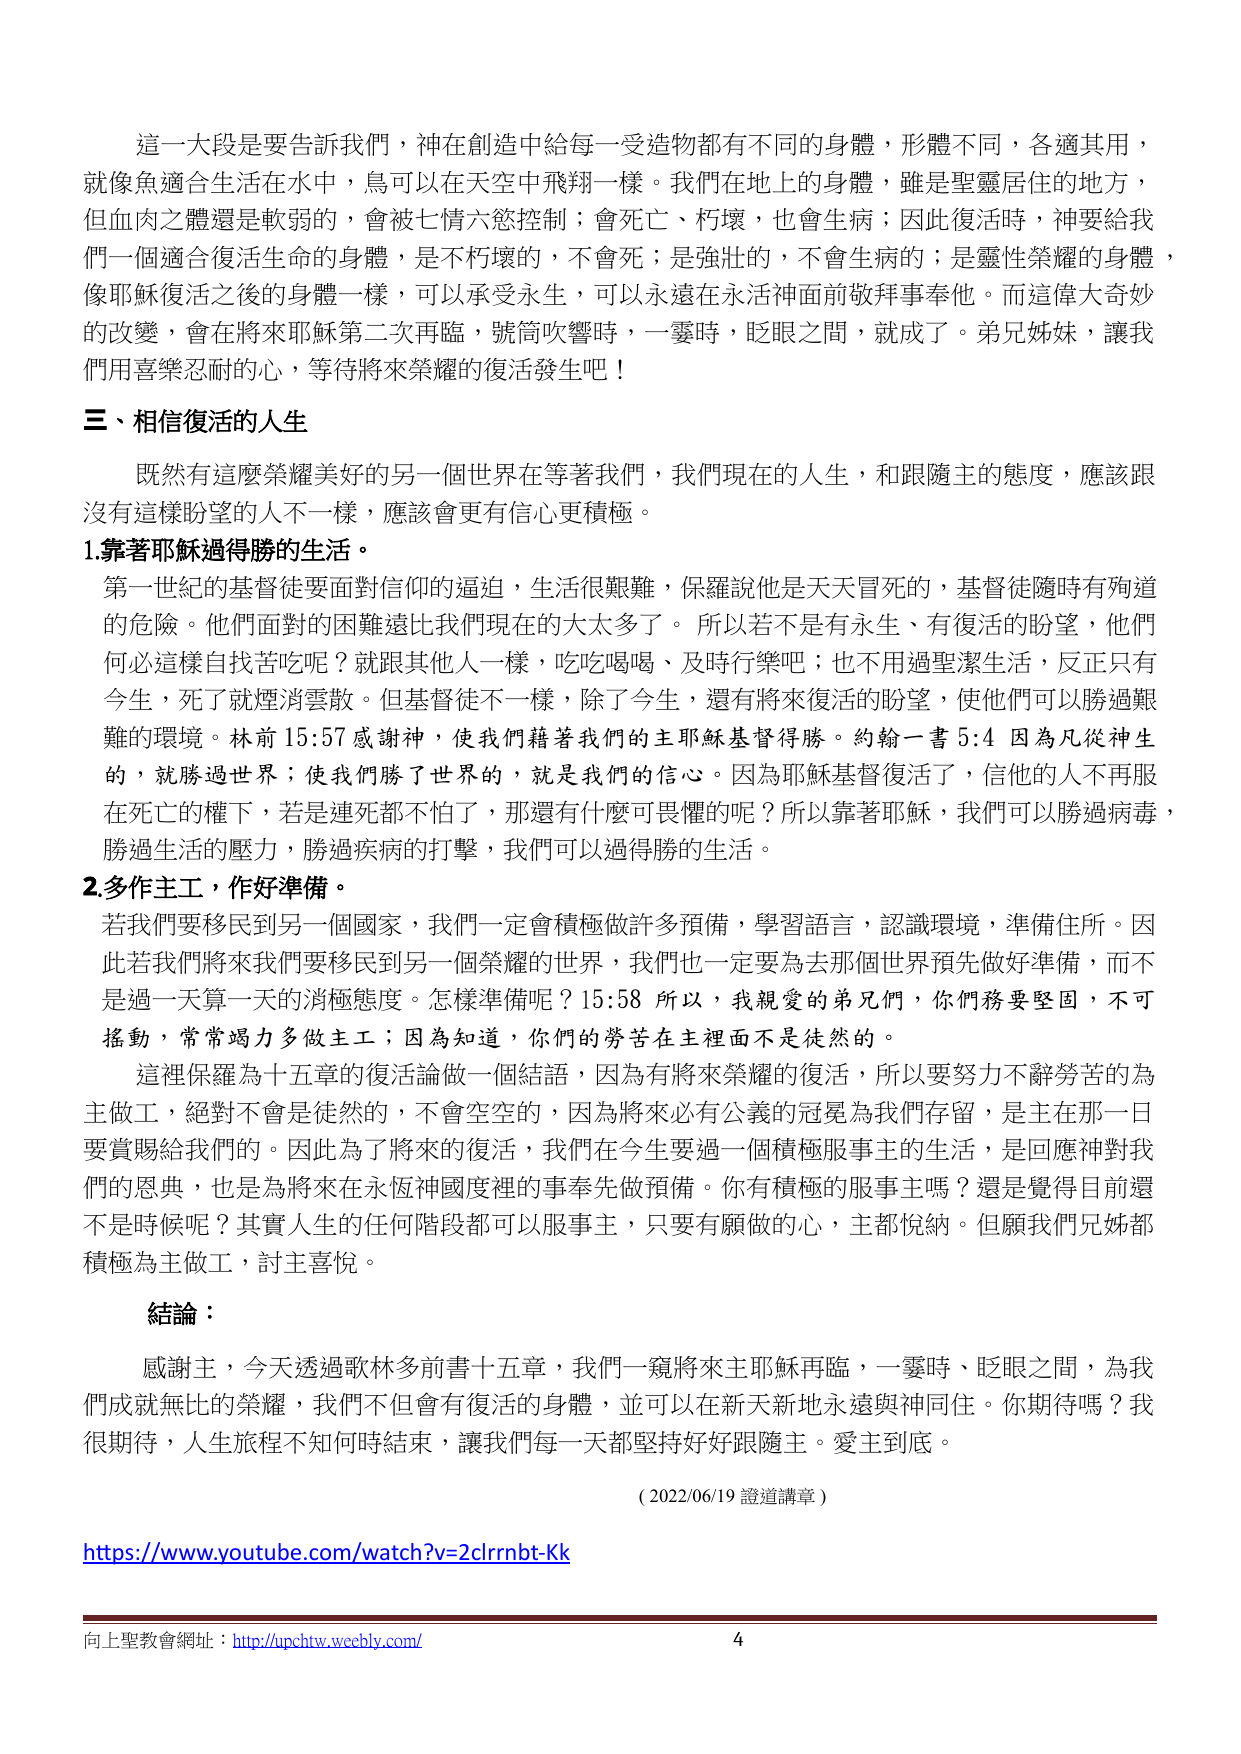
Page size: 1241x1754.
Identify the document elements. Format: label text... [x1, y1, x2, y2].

text 第一世紀的基督徒要面對信仰的逼迫，生活很艱難，保羅說他是天天冒死的，基督徒隨時有殉道的危險。他們面對的困難遠比我們現在的大太多了。 所以若不是有永生、有復活的盼望，他們何必這樣自找苦吃呢？就跟其他人一樣，吃吃喝喝、及時行樂吧；也不用過聖潔生活，反正只有今生，死了就煙消雲散。但基督徒不一樣，除了今生，還有將來復活的盼望，使他們可以勝過艱難的環境。林前15:57感謝神，使我們藉著我們的主耶穌基督得勝。約翰一書5:4 因為凡從神生的，就勝過世界；使我們勝了世界的，就是我們的信心。因為耶穌基督復活了，信他的人不再服在死亡的權下，若是連死都不怕了，那還有什麼可畏懼的呢？所以靠著耶穌，我們可以勝過病毒，勝過生活的壓力，勝過疾病的打擊，我們可以過得勝的生活。 [103, 565, 1157, 865]
list 2.多作主工，作好準備。 [83, 865, 1157, 902]
text 1.靠著耶穌過得勝的生活。 [83, 527, 1157, 565]
text 既然有這麼榮耀美好的另一個世界在等著我們，我們現在的人生，和跟隨主的態度，應該跟沒有這樣盼望的人不一樣，應該會更有信心更積極。 [83, 452, 1157, 527]
text ( 2022/06/19 證道講章 ) [83, 1476, 1157, 1514]
text https://www.youtube.com/watch?v=2clrrnbt-Kk [83, 1532, 1157, 1570]
list 若我們要移民到另一個國家，我們一定會積極做許多預備，學習語言，認識環境，準備住所。因此若我們將來我們要移民到另一個榮耀的世界，我們也一定要為去那個世界預先做好準備，而不是過一天算一天的消極態度。怎樣準備呢？15:58 所以，我親愛的弟兄們，你們務要堅固，不可搖動，常常竭力多做主工；因為知道，你們的勞苦在主裡面不是徒然的。 [101, 902, 1157, 1052]
text 三、相信復活的人生 [83, 404, 1157, 434]
text 這一大段是要告訴我們，神在創造中給每一受造物都有不同的身體，形體不同，各適其用，就像魚適合生活在水中，鳥可以在天空中飛翔一樣。我們在地上的身體，雖是聖靈居住的地方，但血肉之體還是軟弱的，會被七情六慾控制；會死亡、朽壞，也會生病；因此復活時，神要給我們一個適合復活生命的身體，是不朽壞的，不會死；是強壯的，不會生病的；是靈性榮耀的身體，像耶穌復活之後的身體一樣，可以承受永生，可以永遠在永活神面前敬拜事奉他。而這偉大奇妙的改變，會在將來耶穌第二次再臨，號筒吹響時，一霎時，眨眼之間，就成了。弟兄姊妹，讓我們用喜樂忍耐的心，等待將來榮耀的復活發生吧！ [83, 122, 1157, 385]
text 結論： [83, 1296, 1157, 1326]
text 感謝主，今天透過歌林多前書十五章，我們一窺將來主耶穌再臨，一霎時、眨眼之間，為我們成就無比的榮耀，我們不但會有復活的身體，並可以在新天新地永遠與神同住。你期待嗎？我很期待，人生旅程不知何時結束，讓我們每一天都堅持好好跟隨主。愛主到底。 [83, 1345, 1157, 1457]
list 這裡保羅為十五章的復活論做一個結語，因為有將來榮耀的復活，所以要努力不辭勞苦的為主做工，絕對不會是徒然的，不會空空的，因為將來必有公義的冠冕為我們存留，是主在那一日要賞賜給我們的。因此為了將來的復活，我們在今生要過一個積極服事主的生活，是回應神對我們的恩典，也是為將來在永恆神國度裡的事奉先做預備。你有積極的服事主嗎？還是覺得目前還不是時候呢？其實人生的任何階段都可以服事主，只要有願做的心，主都悅納。但願我們兄姊都積極為主做工，討主喜悅。 [83, 1052, 1157, 1277]
